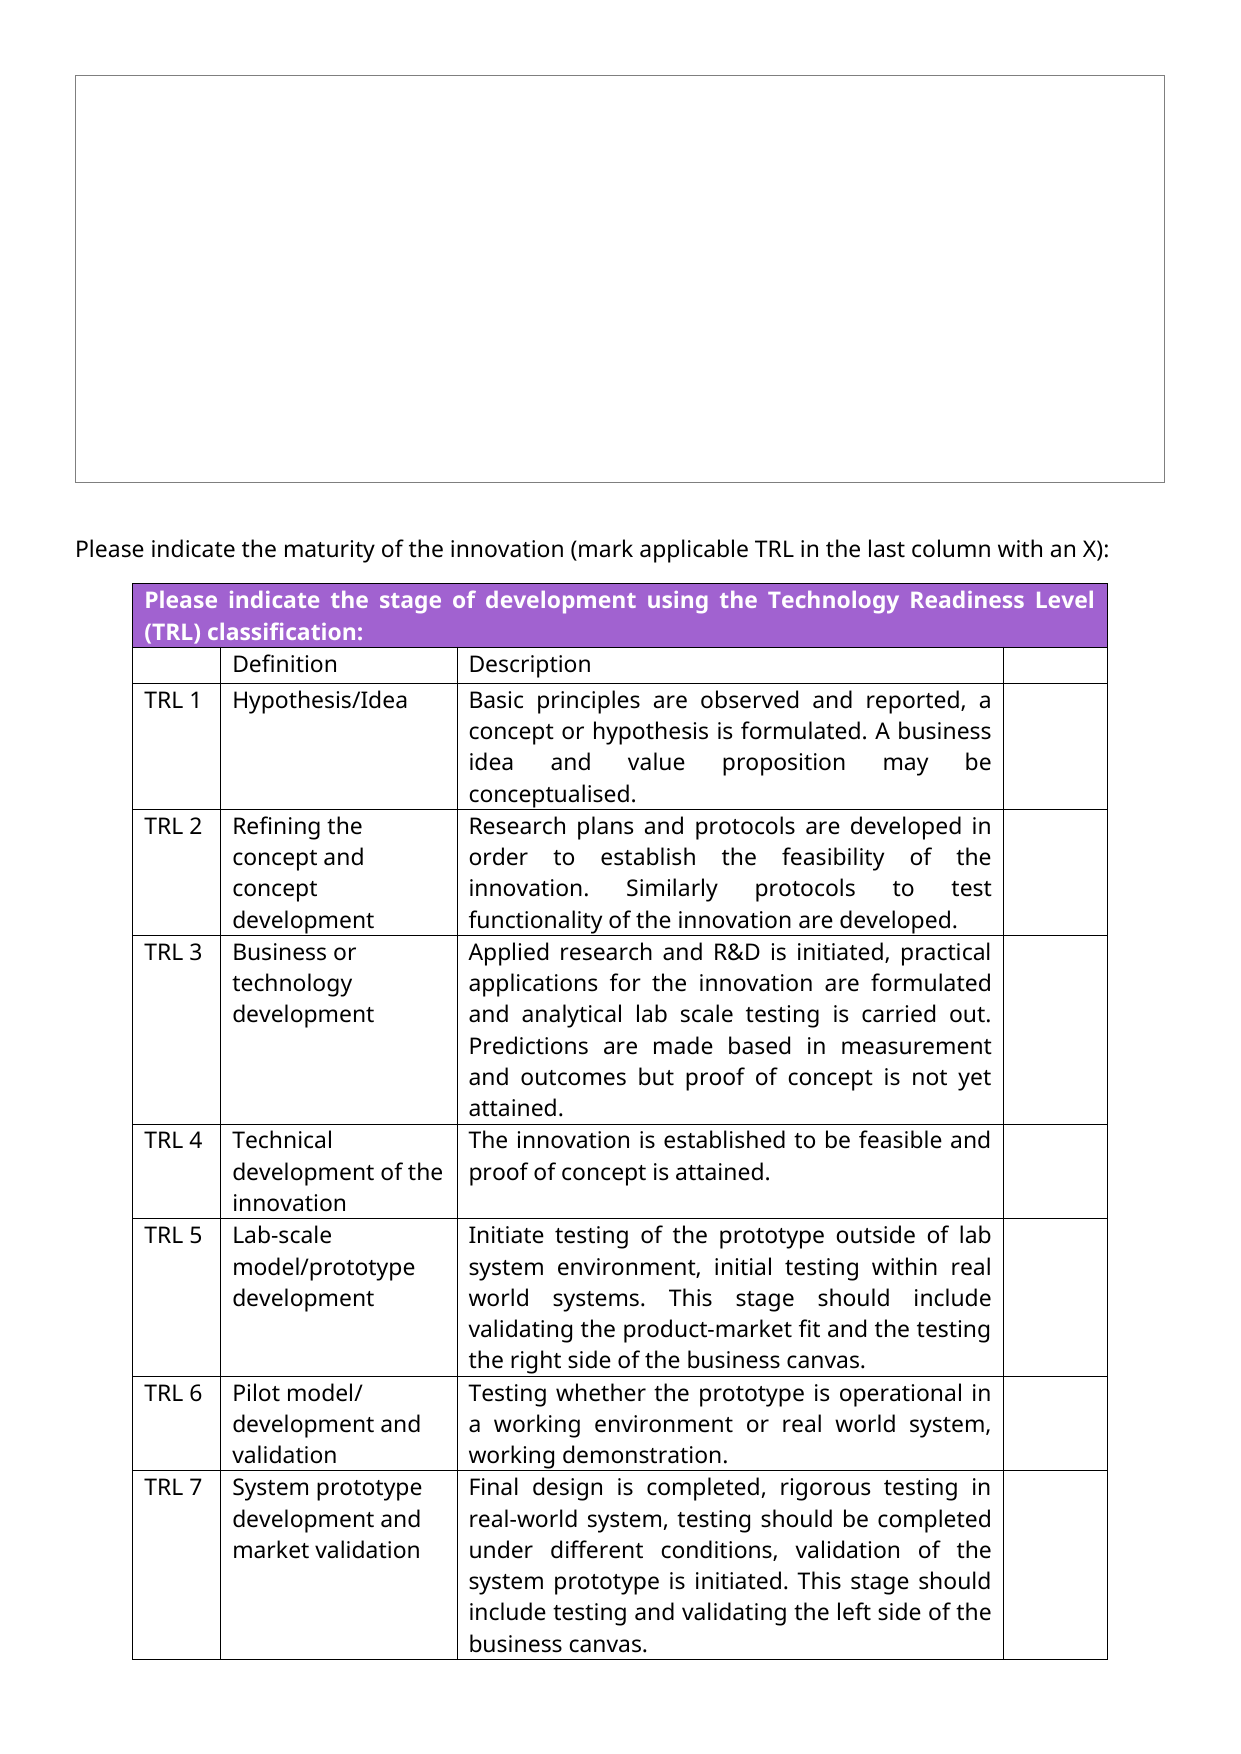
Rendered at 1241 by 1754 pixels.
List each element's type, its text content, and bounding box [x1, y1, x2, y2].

table_cell TRL 1 [133, 684, 220, 809]
table_cell Applied research and R&D is initiated, practical applications for the innovation are formulated and analytical lab scale testing is carried out. Predictions are made based in measurement and outcomes but proof of concept is not yet attained. [458, 936, 1003, 1123]
table_cell [1004, 810, 1107, 935]
table_cell TRL 2 [133, 810, 220, 935]
text Please indicate the maturity of the innovation (mark applicable TRL in the last column with an X): [75, 533, 1165, 564]
table_cell Basic principles are observed and reported, a concept or hypothesis is formulated. A business idea and value proposition may be conceptualised. [458, 684, 1003, 809]
table_cell Technical development of the innovation [221, 1125, 457, 1218]
table_cell [1004, 1125, 1107, 1218]
table_cell Hypothesis/Idea [221, 684, 457, 809]
table_cell Final design is completed, rigorous testing in real-world system, testing should be completed under different conditions, validation of the system prototype is initiated. This stage should include testing and validating the left side of the business canvas. [458, 1471, 1003, 1659]
table_cell TRL 4 [133, 1125, 220, 1218]
table_cell TRL 3 [133, 936, 220, 1123]
table_cell Lab-scale model/prototype development [221, 1219, 457, 1376]
table_header Please indicate the stage of development using the Technology Readiness Level (TRL) classification: [133, 584, 1107, 647]
table_cell The innovation is established to be feasible and proof of concept is attained. [458, 1125, 1003, 1218]
table_cell TRL 6 [133, 1377, 220, 1470]
table_cell Refining the concept and concept development [221, 810, 457, 935]
table_cell TRL 5 [133, 1219, 220, 1376]
table_cell Pilot model/ development and validation [221, 1377, 457, 1470]
table_cell [1004, 1377, 1107, 1470]
table_cell [133, 648, 220, 683]
table_cell Definition [221, 648, 457, 683]
table_cell [1004, 1471, 1107, 1659]
table_cell Description [458, 648, 1003, 683]
table_cell [76, 76, 1164, 482]
table_cell Testing whether the prototype is operational in a working environment or real world system, working demonstration. [458, 1377, 1003, 1470]
table_cell [1004, 648, 1107, 683]
table_cell [1004, 684, 1107, 809]
table_cell [1004, 936, 1107, 1123]
table_cell System prototype development and market validation [221, 1471, 457, 1659]
table_cell Initiate testing of the prototype outside of lab system environment, initial testing within real world systems. This stage should include validating the product-market fit and the testing the right side of the business canvas. [458, 1219, 1003, 1376]
table_cell TRL 7 [133, 1471, 220, 1659]
table_cell Business or technology development [221, 936, 457, 1123]
table_cell Research plans and protocols are developed in order to establish the feasibility of the innovation. Similarly protocols to test functionality of the innovation are developed. [458, 810, 1003, 935]
table_cell [1004, 1219, 1107, 1376]
